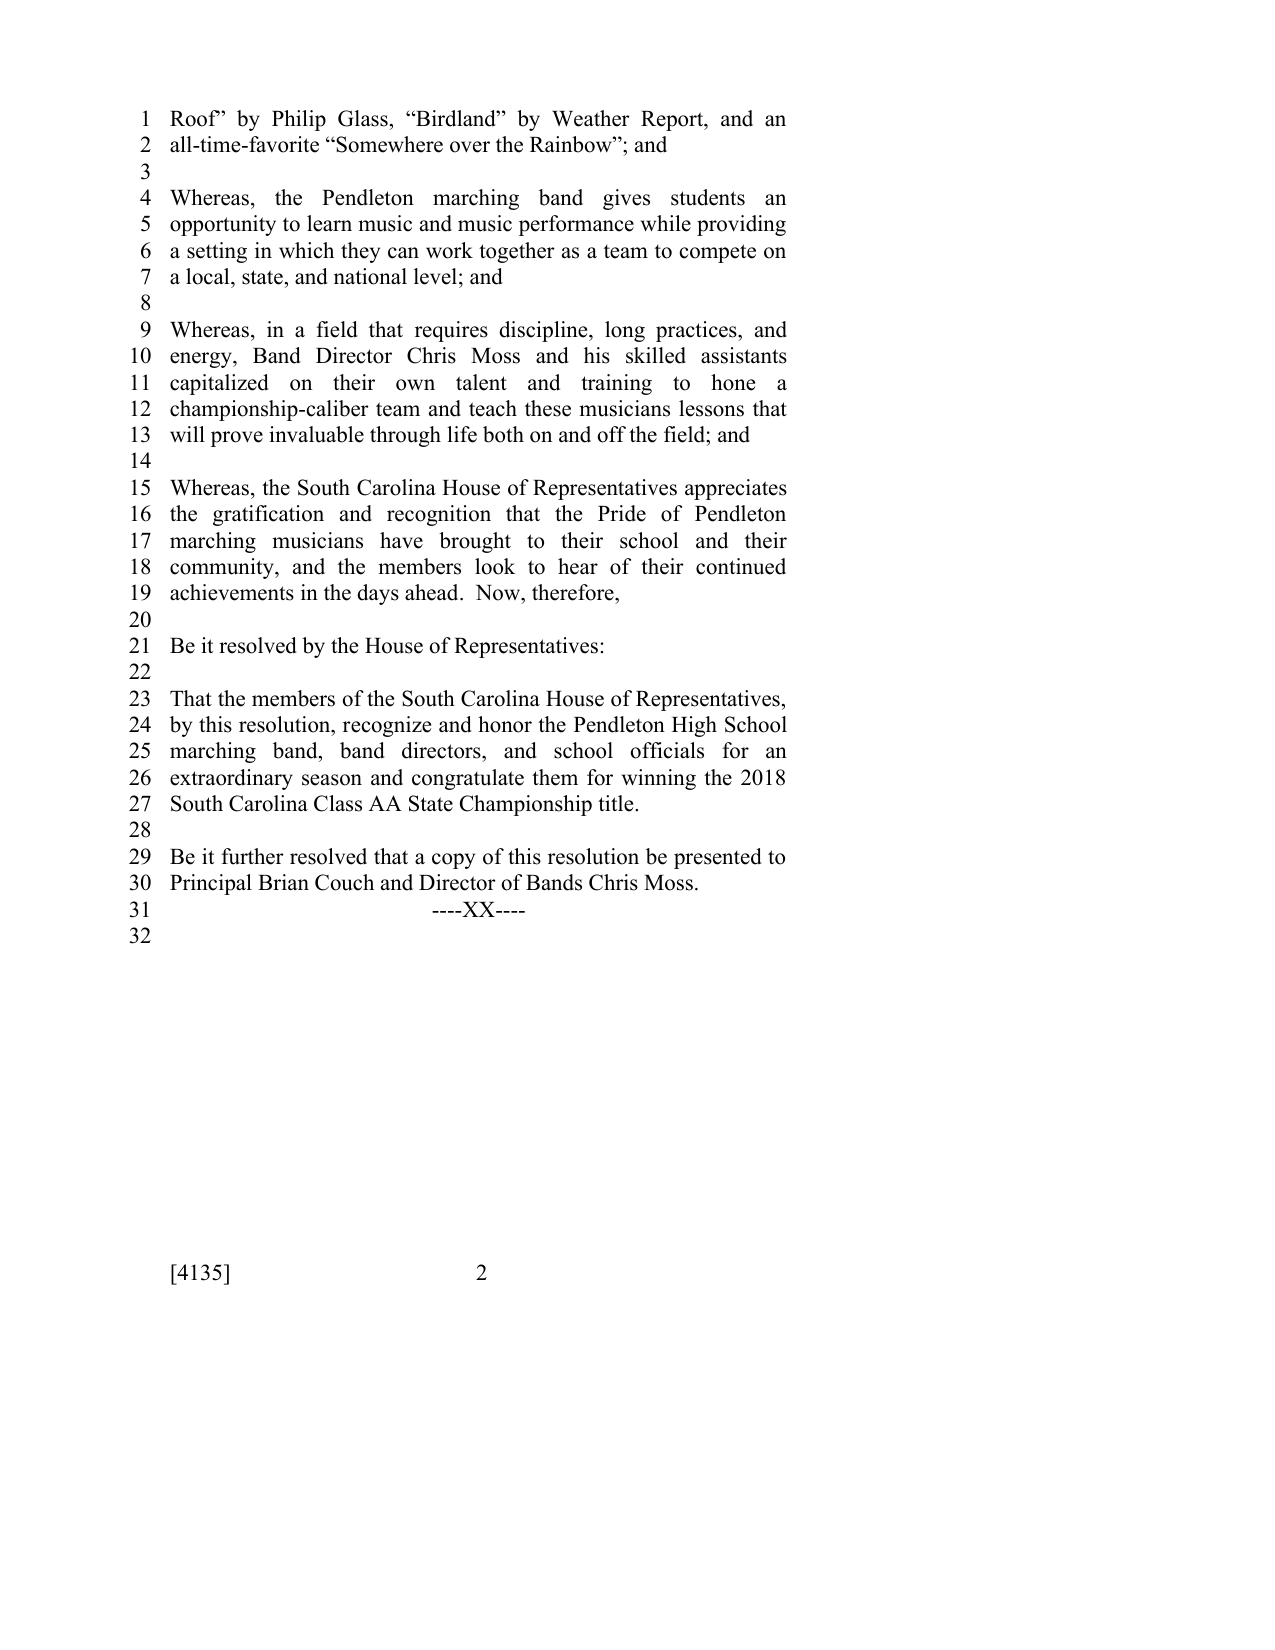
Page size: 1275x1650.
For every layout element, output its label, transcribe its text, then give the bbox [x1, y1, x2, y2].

text Be it resolved by the House of Representatives: [169, 632, 787, 658]
text ----XX---- [169, 896, 787, 922]
text Be it further resolved that a copy of this resolution be presented to Principal Brian Couch and Director of Bands Chris Moss. [169, 843, 787, 896]
text Whereas, the South Carolina House of Representatives appreciates the gratification and recognition that the Pride of Pendleton marching musicians have brought to their school and their community, and the members look to hear of their continued achievements in the days ahead. Now, therefore, [169, 474, 787, 606]
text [169, 105, 787, 158]
text Whereas, the Pendleton marching band gives students an opportunity to learn music and music performance while providing a setting in which they can work together as a team to compete on a local, state, and national level; and [169, 184, 787, 289]
text That the members of the South Carolina House of Representatives, by this resolution, recognize and honor the Pendleton High School marching band, band directors, and school officials for an extraordinary season and congratulate them for winning the 2018 South Carolina Class AA State Championship title. [169, 685, 787, 817]
text Whereas, in a field that requires discipline, long practices, and energy, Band Director Chris Moss and his skilled assistants capitalized on their own talent and training to hone a championship-caliber team and teach these musicians lessons that will prove invaluable through life both on and off the field; and [169, 316, 787, 448]
